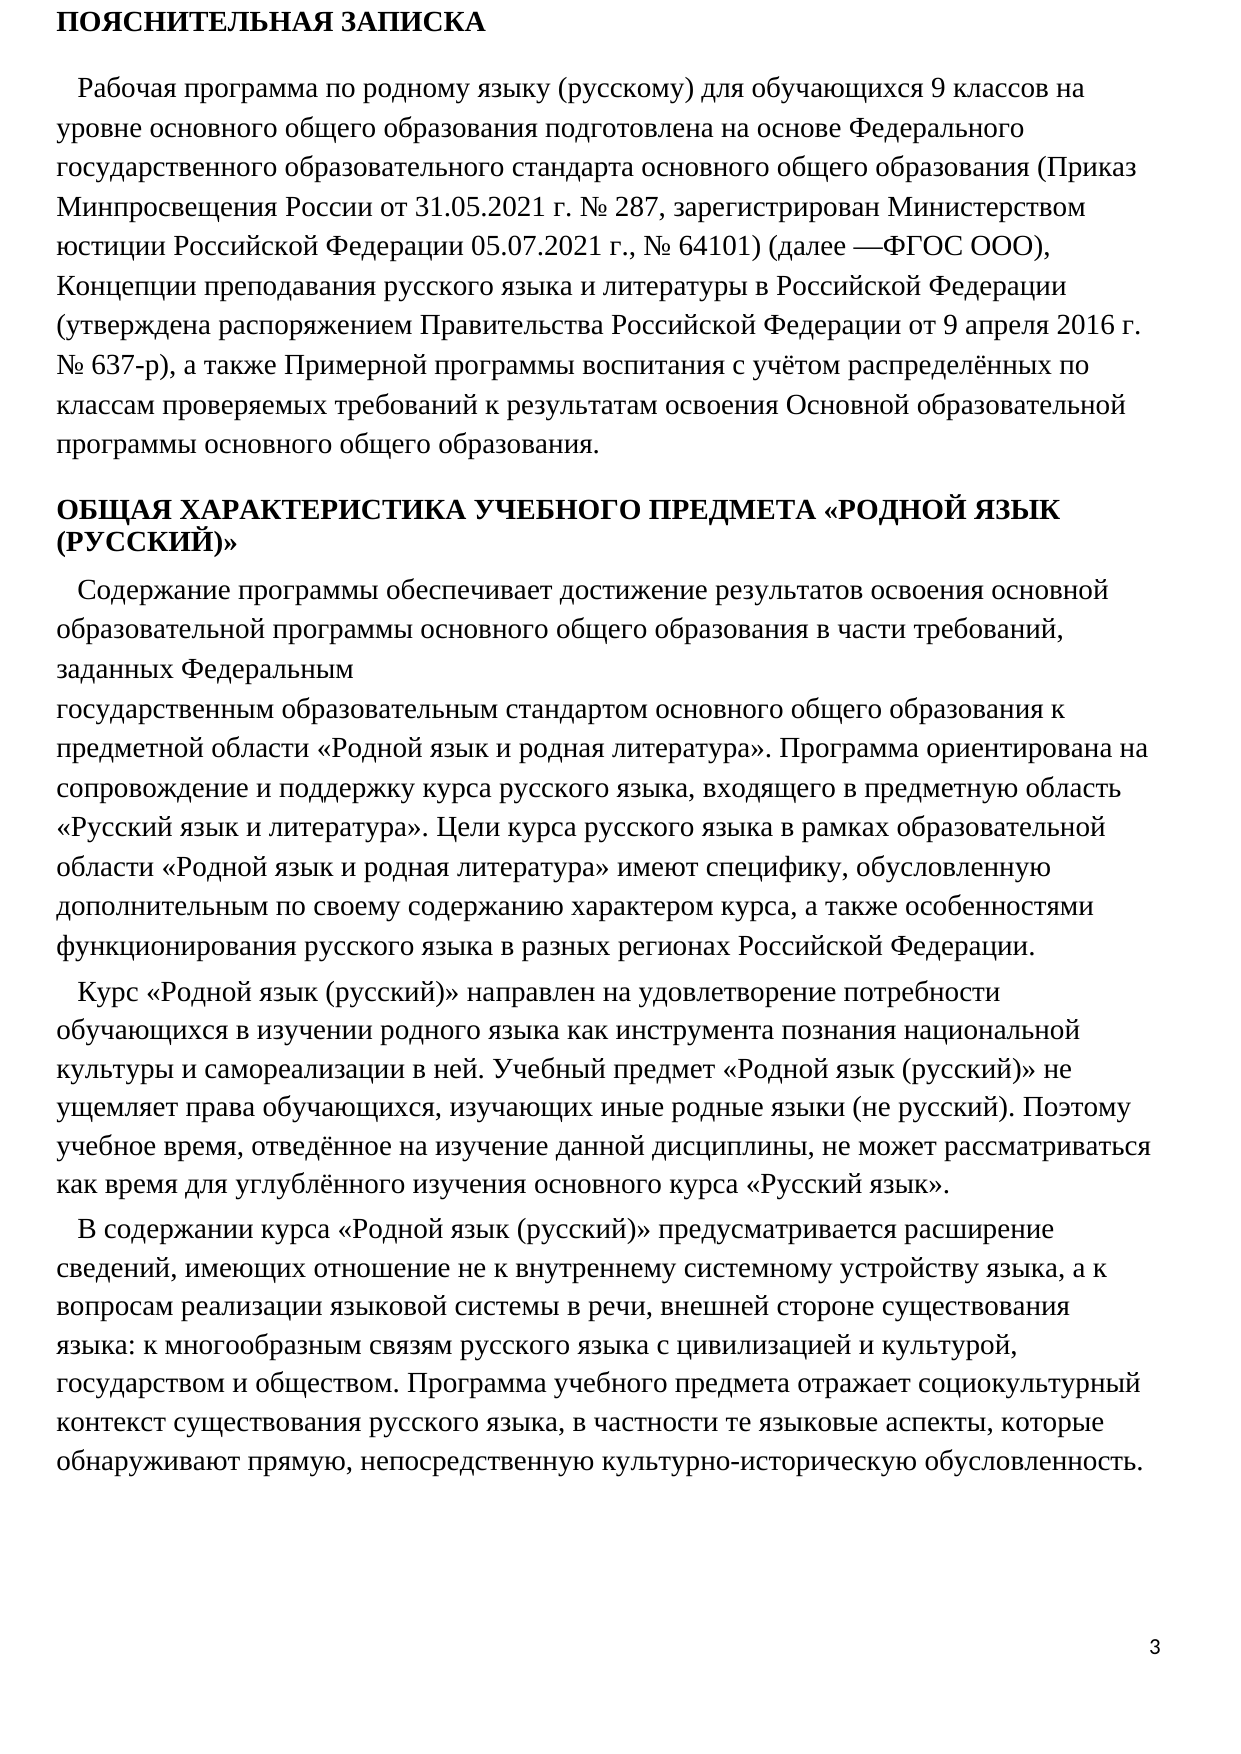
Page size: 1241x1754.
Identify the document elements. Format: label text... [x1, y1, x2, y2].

text «Русский язык и литература». Цели курса русского языка в рамках образовательной области «Родной язык и родная литература» имеют специфику, обусловленную дополнительным по своему содержанию характером курса, а также особенностями функционирования русского языка в разных регионах Российской Федерации. [56, 809, 1194, 962]
text ОБЩАЯ ХАРАКТЕРИСТИКА УЧЕБНОГО ПРЕДМЕТА «РОДНОЙ ЯЗЫК (РУССКИЙ)» [56, 493, 1194, 558]
text № 637-р), а также Примерной программы воспитания с учётом распределённых по классам проверяемых требований к результатам освоения Основной образовательной программы основного общего образования. [56, 347, 1183, 460]
text ПОЯСНИТЕЛЬНАЯ ЗАПИСКА [56, 4, 1194, 37]
text Курс «Родной язык (русский)» направлен на удовлетворение потребности обучающихся в изучении родного языка как инструмента познания национальной культуры и самореализации в ней. Учебный предмет «Родной язык (русский)» не ущемляет права обучающихся, изучающих иные родные языки (не русский). Поэтому учебное время, отведённое на изучение данной дисциплины, не может рассматриваться как время для углублённого изучения основного курса «Русский язык». [56, 974, 1167, 1200]
text Содержание программы обеспечивает достижение результатов освоения основной образовательной программы основного общего образования в части требований, заданных Федеральным [56, 572, 1167, 684]
text Рабочая программа по родному языку (русскому) для обучающихся 9 классов на уровне основного общего образования подготовлена на основе Федерального государственного образовательного стандарта основного общего образования (Приказ Минпросвещения России от 31.05.2021 г. № 287, зарегистрирован Министерством юстиции Российской Федерации 05.07.2021 г., № 64101) (далее —ФГОС ООО), Концепции преподавания русского языка и литературы в Российской Федерации (утверждена распоряжением Правительства Российской Федерации от 9 апреля 2016 г. [56, 70, 1167, 341]
text государственным образовательным стандартом основного общего образования к предметной области «Родной язык и родная литература». Программа ориентирована на сопровождение и поддержку курса русского языка, входящего в предметную область [56, 691, 1194, 803]
text В содержании курса «Родной язык (русский)» предусматривается расширение сведений, имеющих отношение не к внутреннему системному устройству языка, а к вопросам реализации языковой системы в речи, внешней стороне существования языка: к многообразным связям русского языка с цивилизацией и культурой, государством и обществом. Программа учебного предмета отражает социокультурный контекст существования русского языка, в частности те языковые аспекты, которые обнаруживают прямую, непосредственную культурно-историческую обусловленность. [56, 1211, 1148, 1476]
